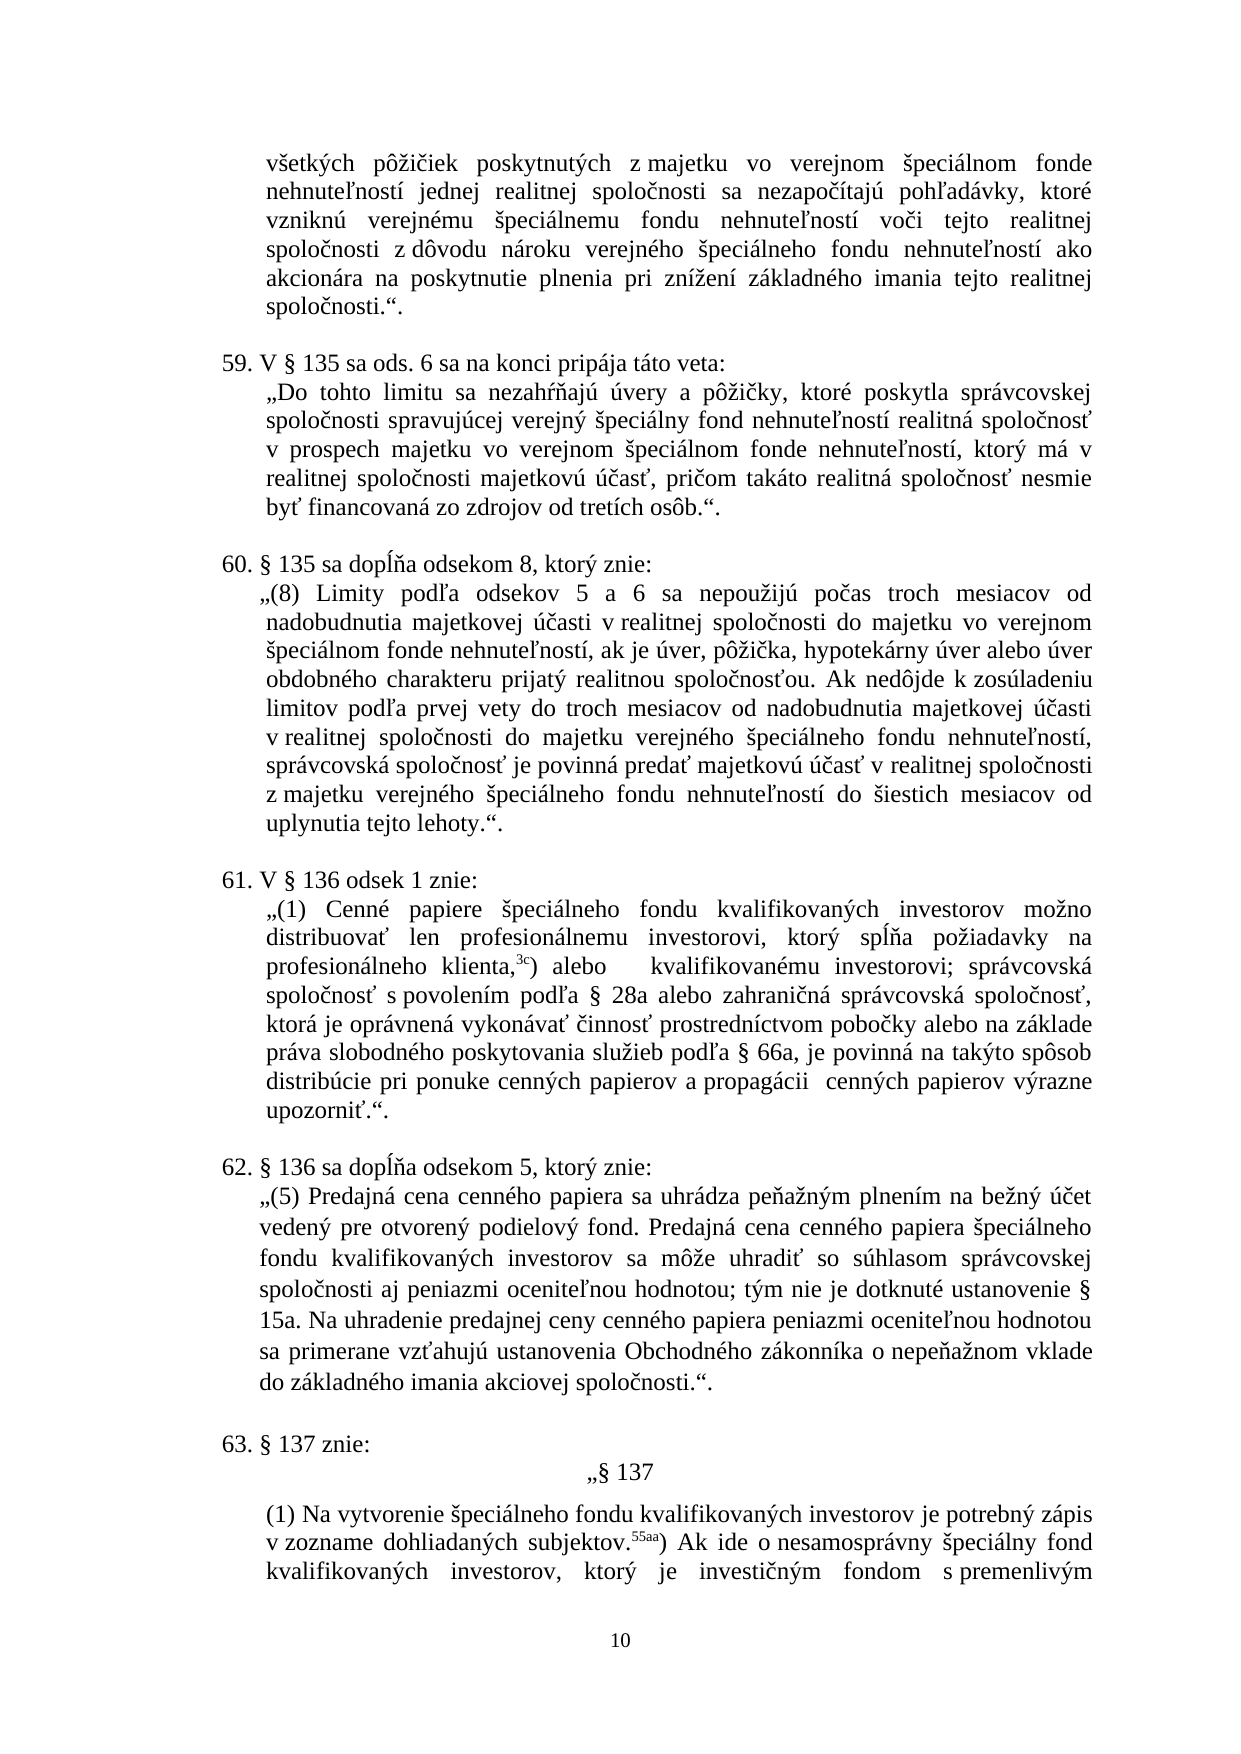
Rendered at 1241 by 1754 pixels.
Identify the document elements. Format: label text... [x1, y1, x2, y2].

text „Do tohto limitu sa nezahŕňajú úvery a pôžičky, ktoré poskytla správcovskej spoločnosti spravujúcej verejný špeciálny fond nehnuteľností realitná spoločnosť v prospech majetku vo verejnom špeciálnom fonde nehnuteľností, ktorý má v realitnej spoločnosti majetkovú účasť, pričom takáto realitná spoločnosť nesmie byť financovaná zo zdrojov od tretích osôb.“. [266, 377, 1093, 521]
list V § 135 sa ods. 6 sa na konci pripája táto veta: [222, 348, 1093, 377]
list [266, 148, 1093, 320]
text „§ 137 [148, 1457, 1093, 1486]
list § 137 znie: [222, 1429, 1093, 1457]
list V § 136 odsek 1 znie: [222, 865, 1093, 894]
text „(1) Cenné papiere špeciálneho fondu kvalifikovaných investorov možno distribuovať len profesionálnemu investorovi, ktorý spĺňa požiadavky na profesionálneho klienta,3c) alebo kvalifikovanému investorovi; správcovská spoločnosť s povolením podľa § 28a alebo zahraničná správcovská spoločnosť, ktorá je oprávnená vykonávať činnosť prostredníctvom pobočky alebo na základe práva slobodného poskytovania služieb podľa § 66a, je povinná na takýto spôsob distribúcie pri ponuke cenných papierov a propagácii cenných papierov výrazne upozorniť.“. [266, 894, 1093, 1124]
list § 135 sa dopĺňa odsekom 8, ktorý znie: [222, 549, 1093, 578]
list § 136 sa dopĺňa odsekom 5, ktorý znie: [222, 1152, 1093, 1181]
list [266, 1499, 1093, 1585]
text „(5) Predajná cena cenného papiera sa uhrádza peňažným plnením na bežný účet vedený pre otvorený podielový fond. Predajná cena cenného papiera špeciálneho fondu kvalifikovaných investorov sa môže uhradiť so súhlasom správcovskej spoločnosti aj peniazmi oceniteľnou hodnotou; tým nie je dotknuté ustanovenie § 15a. Na uhradenie predajnej ceny cenného papiera peniazmi oceniteľnou hodnotou sa primerane vzťahujú ustanovenia Obchodného zákonníka o nepeňažnom vklade do základného imania akciovej spoločnosti.“. [259, 1181, 1093, 1396]
text „(8) Limity podľa odsekov 5 a 6 sa nepoužijú počas troch mesiacov od nadobudnutia majetkovej účasti v realitnej spoločnosti do majetku vo verejnom špeciálnom fonde nehnuteľností, ak je úver, pôžička, hypotekárny úver alebo úver obdobného charakteru prijatý realitnou spoločnosťou. Ak nedôjde k zosúladeniu limitov podľa prvej vety do troch mesiacov od nadobudnutia majetkovej účasti v realitnej spoločnosti do majetku verejného špeciálneho fondu nehnuteľností, správcovská spoločnosť je povinná predať majetkovú účasť v realitnej spoločnosti z majetku verejného špeciálneho fondu nehnuteľností do šiestich mesiacov od uplynutia tejto lehoty.“. [259, 578, 1093, 837]
